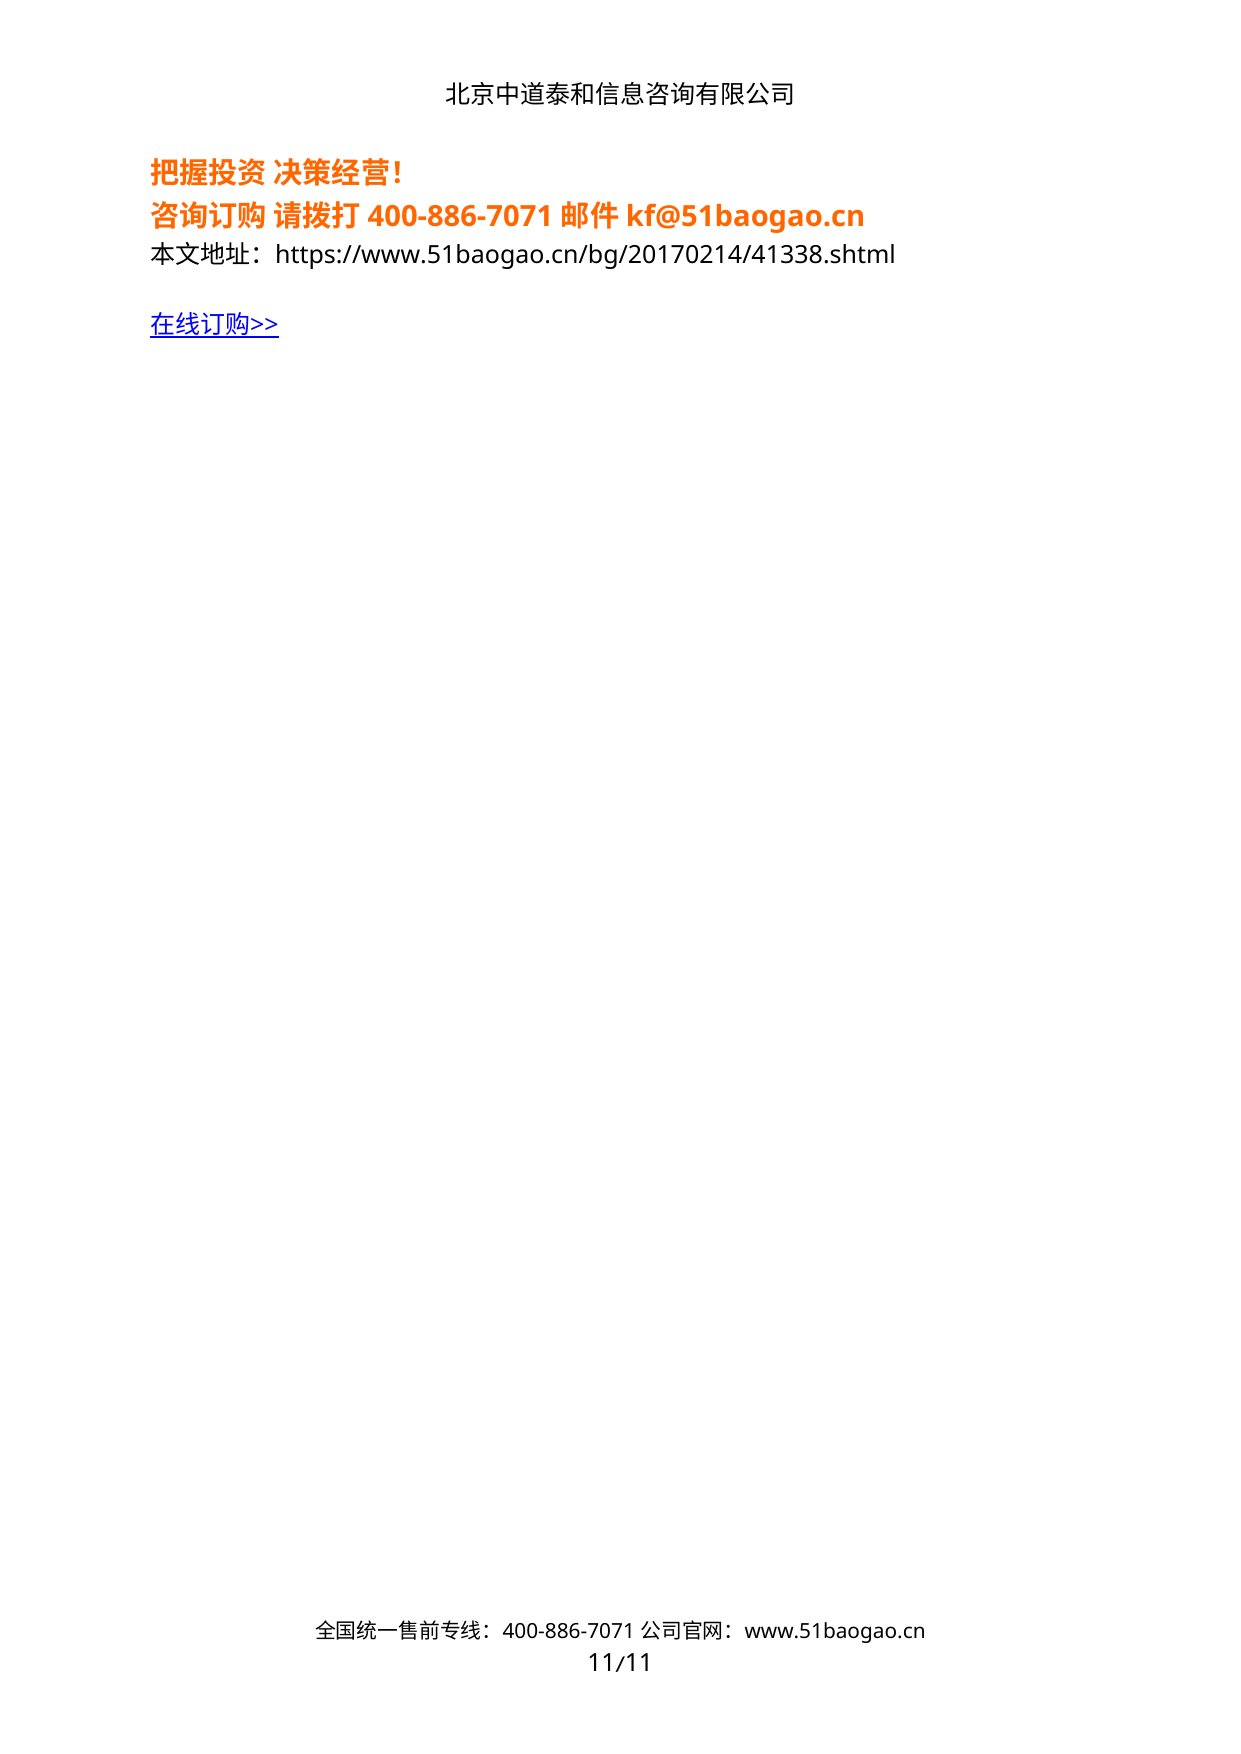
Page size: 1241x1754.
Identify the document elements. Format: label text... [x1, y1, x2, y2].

text 在线订购>> [150, 271, 1090, 341]
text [150, 150, 1090, 271]
